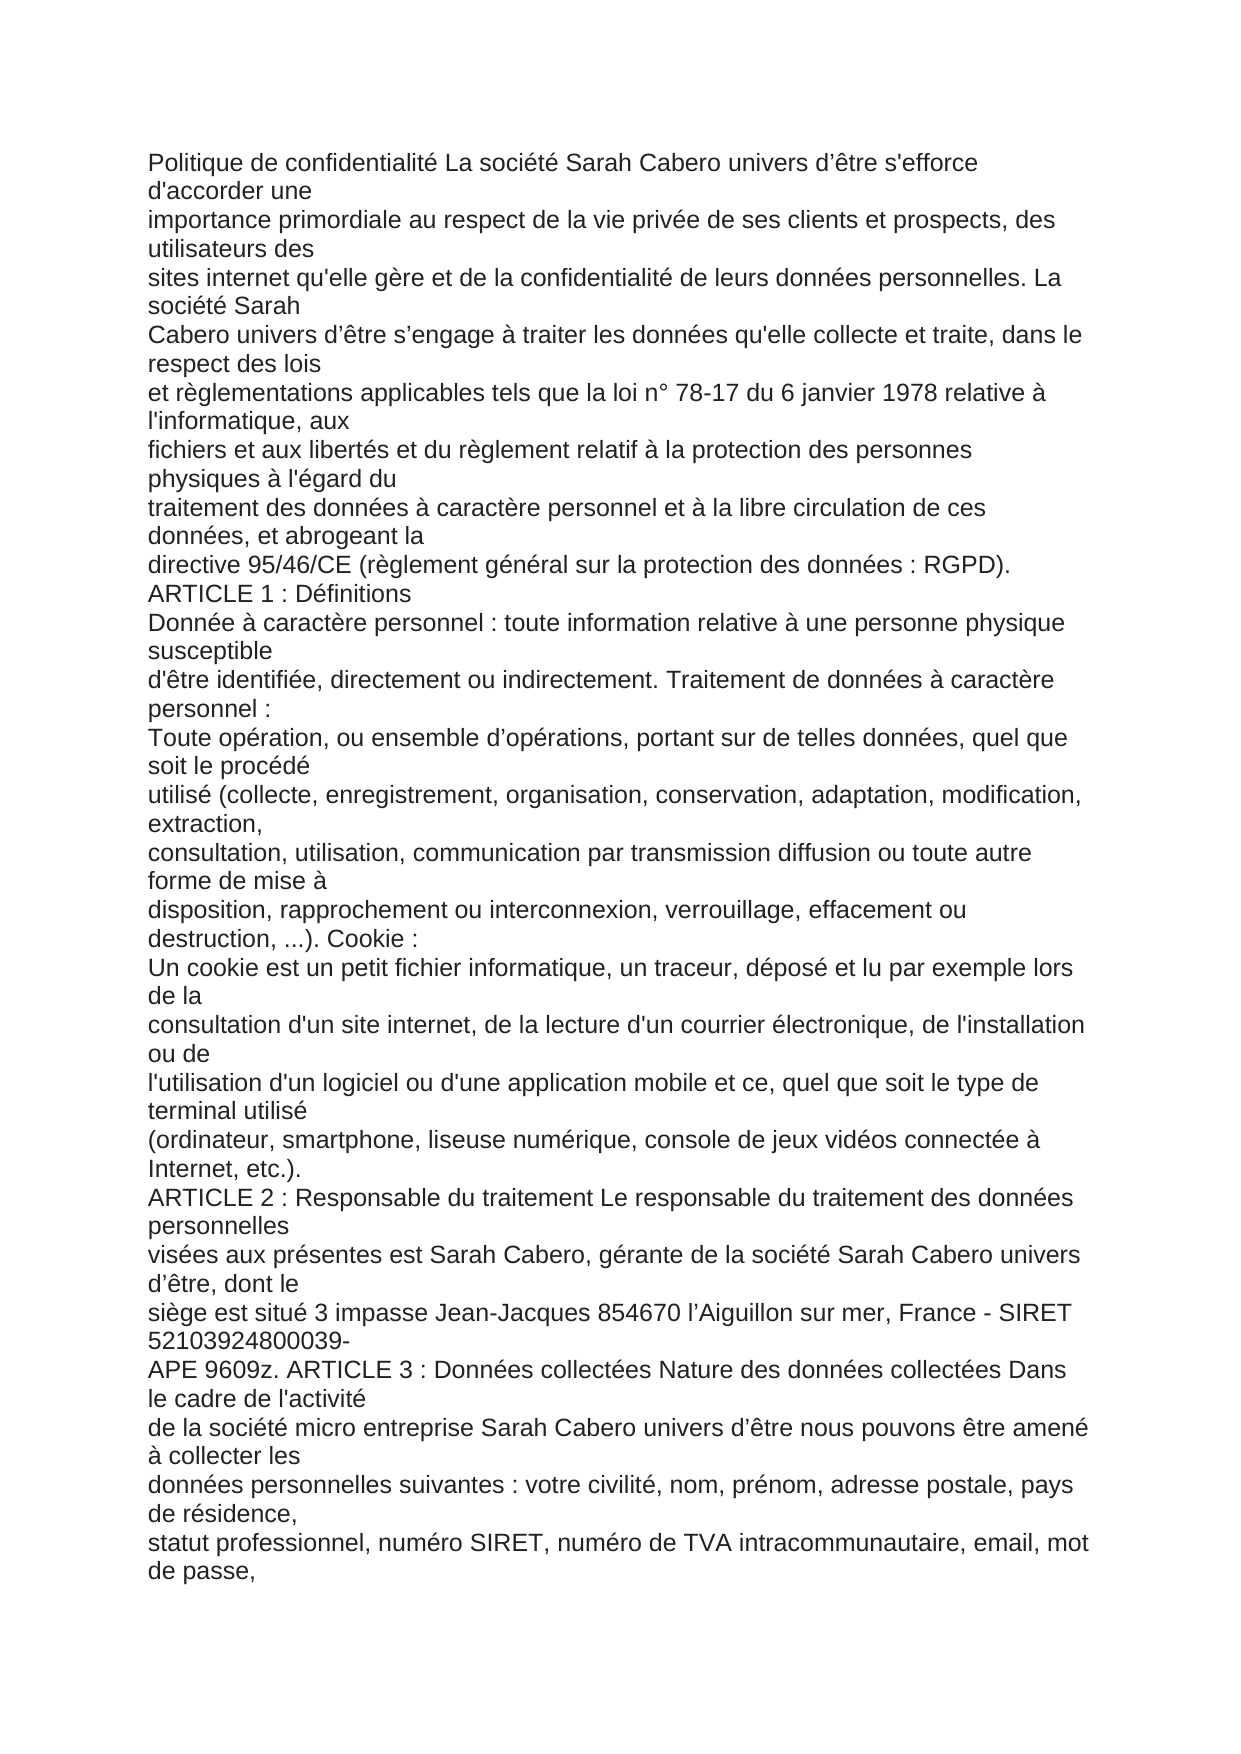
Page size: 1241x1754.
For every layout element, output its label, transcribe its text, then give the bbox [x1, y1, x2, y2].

text et règlementations applicables tels que la loi n° 78-17 du 6 janvier 1978 relative à l'informatique, aux [148, 378, 1093, 435]
text Toute opération, ou ensemble d’opérations, portant sur de telles données, quel que soit le procédé [148, 723, 1093, 780]
text statut professionnel, numéro SIRET, numéro de TVA intracommunautaire, email, mot de passe, [148, 1528, 1093, 1585]
text Cabero univers d’être s’engage à traiter les données qu'elle collecte et traite, dans le respect des lois [148, 320, 1093, 378]
text directive 95/46/CE (règlement général sur la protection des données : RGPD). ARTICLE 1 : Définitions [148, 550, 1093, 608]
text utilisé (collecte, enregistrement, organisation, conservation, adaptation, modification, extraction, [148, 780, 1093, 838]
text de la société micro entreprise Sarah Cabero univers d’être nous pouvons être amené à collecter les [148, 1413, 1093, 1470]
text visées aux présentes est Sarah Cabero, gérante de la société Sarah Cabero univers d’être, dont le [148, 1240, 1093, 1298]
text sites internet qu'elle gère et de la confidentialité de leurs données personnelles. La société Sarah [148, 263, 1093, 320]
text disposition, rapprochement ou interconnexion, verrouillage, effacement ou destruction, ...). Cookie : [148, 895, 1093, 953]
text données personnelles suivantes : votre civilité, nom, prénom, adresse postale, pays de résidence, [148, 1470, 1093, 1528]
text d'être identifiée, directement ou indirectement. Traitement de données à caractère personnel : [148, 665, 1093, 723]
text siège est situé 3 impasse Jean-Jacques 854670 l’Aiguillon sur mer, France - SIRET 52103924800039- [148, 1298, 1093, 1355]
text l'utilisation d'un logiciel ou d'une application mobile et ce, quel que soit le type de terminal utilisé [148, 1068, 1093, 1125]
text consultation, utilisation, communication par transmission diffusion ou toute autre forme de mise à [148, 838, 1093, 895]
text traitement des données à caractère personnel et à la libre circulation de ces données, et abrogeant la [148, 493, 1093, 550]
text consultation d'un site internet, de la lecture d'un courrier électronique, de l'installation ou de [148, 1010, 1093, 1068]
text fichiers et aux libertés et du règlement relatif à la protection des personnes physiques à l'égard du [148, 435, 1093, 493]
text ARTICLE 2 : Responsable du traitement Le responsable du traitement des données personnelles [148, 1183, 1093, 1240]
text Donnée à caractère personnel : toute information relative à une personne physique susceptible [148, 608, 1093, 665]
text APE 9609z. ARTICLE 3 : Données collectées Nature des données collectées Dans le cadre de l'activité [148, 1355, 1093, 1413]
text (ordinateur, smartphone, liseuse numérique, console de jeux vidéos connectée à Internet, etc.). [148, 1125, 1093, 1183]
text Un cookie est un petit fichier informatique, un traceur, déposé et lu par exemple lors de la [148, 953, 1093, 1010]
text importance primordiale au respect de la vie privée de ses clients et prospects, des utilisateurs des [148, 205, 1093, 263]
text Politique de confidentialité La société Sarah Cabero univers d’être s'efforce d'accorder une [148, 148, 1093, 205]
